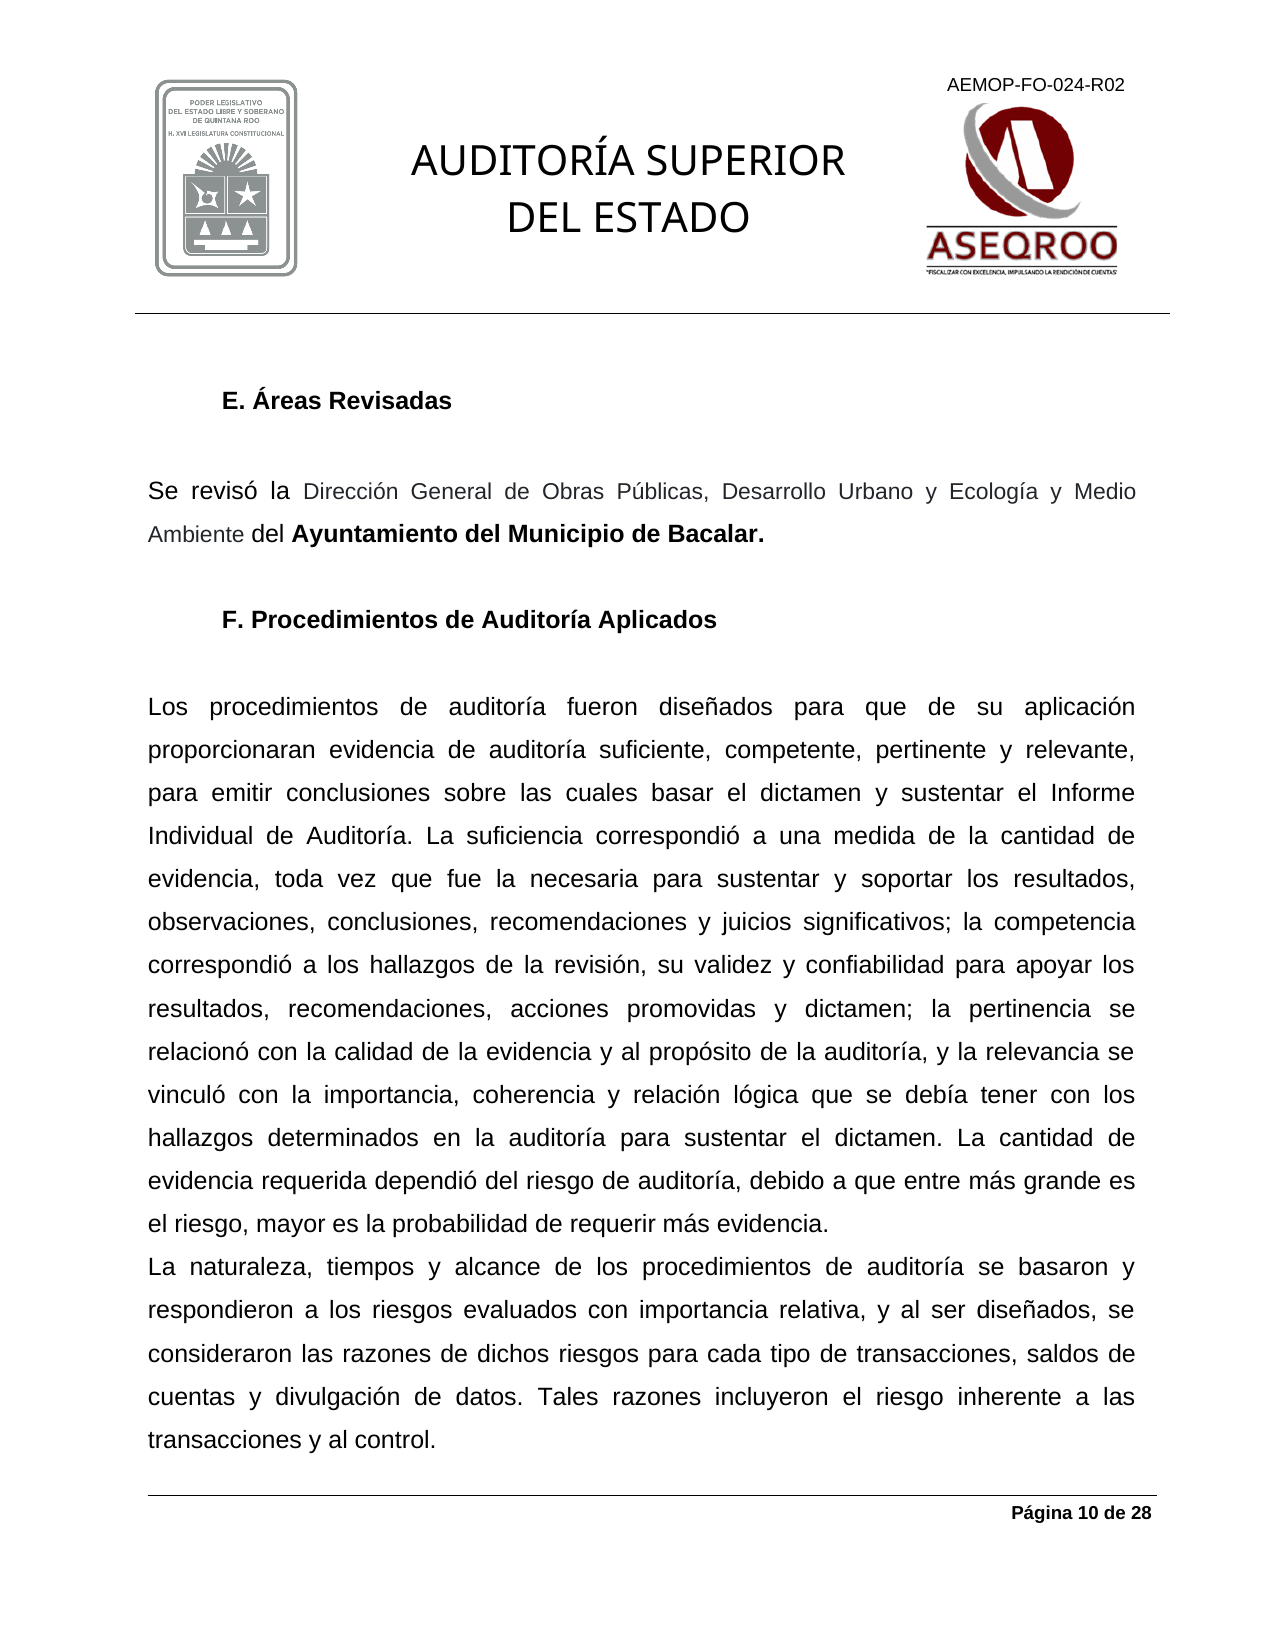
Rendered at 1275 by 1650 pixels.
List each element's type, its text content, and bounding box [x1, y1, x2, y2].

text Los procedimientos de auditoría fueron diseñados para que de su aplicación proporcionaran evidencia de auditoría suficiente, competente, pertinente y relevante, para emitir conclusiones sobre las cuales basar el dictamen y sustentar el Informe Individual de Auditoría. La suficiencia correspondió a una medida de la cantidad de evidencia, toda vez que fue la necesaria para sustentar y soportar los resultados, observaciones, conclusiones, recomendaciones y juicios significativos; la competencia correspondió a los hallazgos de la revisión, su validez y confiabilidad para apoyar los resultados, recomendaciones, acciones promovidas y dictamen; la pertinencia se relacionó con la calidad de la evidencia y al propósito de la auditoría, y la relevancia se vinculó con la importancia, coherencia y relación lógica que se debía tener con los hallazgos determinados en la auditoría para sustentar el dictamen. La cantidad de evidencia requerida dependió del riesgo de auditoría, debido a que entre más grande es el riesgo, mayor es la probabilidad de requerir más evidencia. [148, 692, 1137, 1238]
picture [153, 76, 299, 278]
text Se revisó la Dirección General de Obras Públicas, Desarrollo Urbano y Ecología y Medio Ambiente del Ayuntamiento del Municipio de Bacalar. [148, 476, 1137, 548]
subtitle F. Procedimientos de Auditoría Aplicados [222, 606, 1157, 634]
picture [926, 103, 1118, 275]
subtitle E. Áreas Revisadas [222, 386, 1157, 414]
text La naturaleza, tiempos y alcance de los procedimientos de auditoría se basaron y respondieron a los riesgos evaluados con importancia relativa, y al ser diseñados, se consideraron las razones de dichos riesgos para cada tipo de transacciones, saldos de cuentas y divulgación de datos. Tales razones incluyeron el riesgo inherente a las transacciones y al control. [148, 1252, 1137, 1454]
